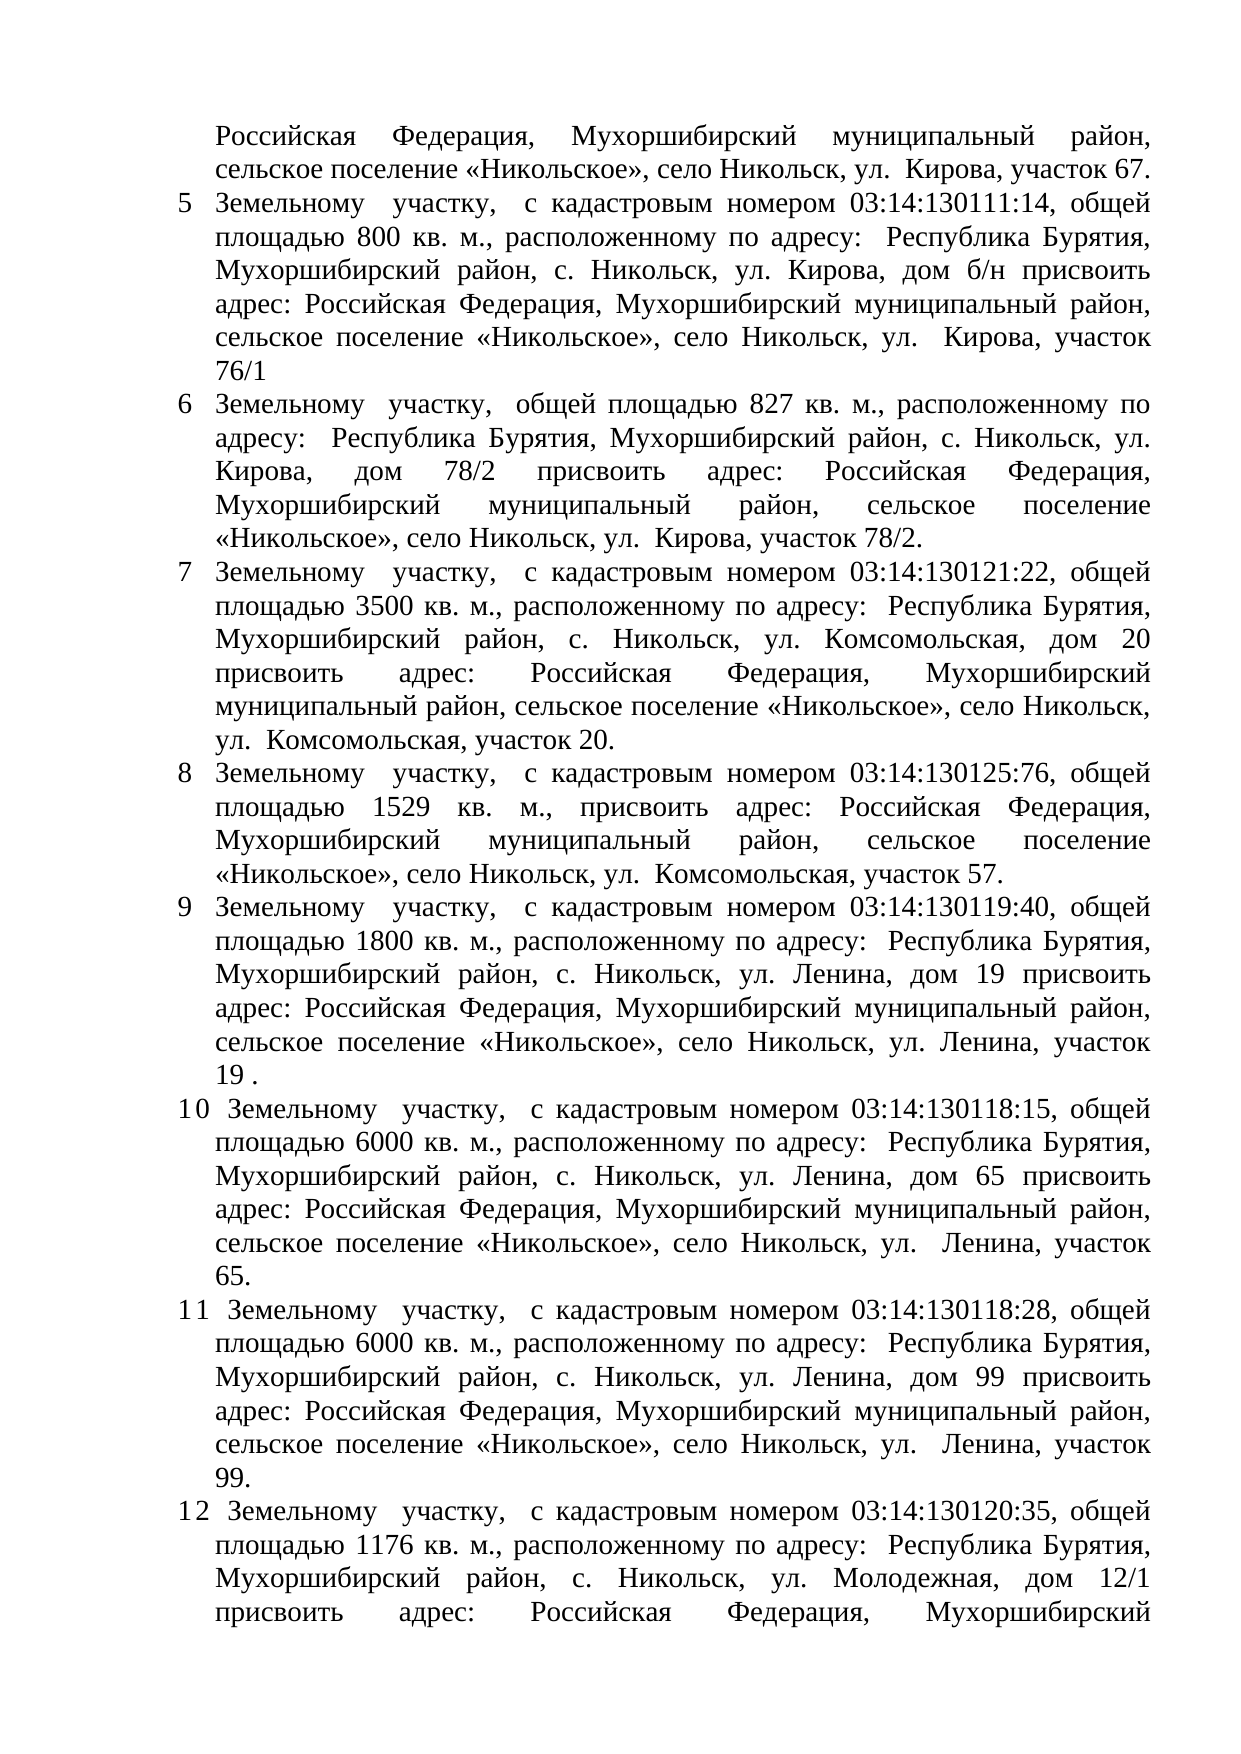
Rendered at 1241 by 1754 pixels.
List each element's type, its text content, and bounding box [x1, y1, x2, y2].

list Земельному участку, с кадастровым номером 03:14:130121:22, общей площадью 3500 кв. м., расположенному по адресу: Республика Бурятия, Мухоршибирский район, с. Никольск, ул. Комсомольская, дом 20 присвоить адрес: Российская Федерация, Мухоршибирский муниципальный район, сельское поселение «Никольское», село Никольск, ул. Комсомольская, участок 20. [177, 554, 1152, 755]
list Земельному участку, с кадастровым номером 03:14:130118:28, общей площадью 6000 кв. м., расположенному по адресу: Республика Бурятия, Мухоршибирский район, с. Никольск, ул. Ленина, дом 99 присвоить адрес: Российская Федерация, Мухоршибирский муниципальный район, сельское поселение «Никольское», село Никольск, ул. Ленина, участок 99. [177, 1292, 1152, 1493]
list Земельному участку, с кадастровым номером 03:14:130125:76, общей площадью 1529 кв. м., присвоить адрес: Российская Федерация, Мухоршибирский муниципальный район, сельское поселение «Никольское», село Никольск, ул. Комсомольская, участок 57. [177, 755, 1152, 889]
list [177, 1493, 1152, 1627]
list Земельному участку, общей площадью 827 кв. м., расположенному по адресу: Республика Бурятия, Мухоршибирский район, с. Никольск, ул. Кирова, дом 78/2 присвоить адрес: Российская Федерация, Мухоршибирский муниципальный район, сельское поселение «Никольское», село Никольск, ул. Кирова, участок 78/2. [177, 386, 1152, 554]
list Земельному участку, с кадастровым номером 03:14:130119:40, общей площадью 1800 кв. м., расположенному по адресу: Республика Бурятия, Мухоршибирский район, с. Никольск, ул. Ленина, дом 19 присвоить адрес: Российская Федерация, Мухоршибирский муниципальный район, сельское поселение «Никольское», село Никольск, ул. Ленина, участок 19 . [177, 889, 1152, 1091]
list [177, 118, 1152, 185]
list Земельному участку, с кадастровым номером 03:14:130118:15, общей площадью 6000 кв. м., расположенному по адресу: Республика Бурятия, Мухоршибирский район, с. Никольск, ул. Ленина, дом 65 присвоить адрес: Российская Федерация, Мухоршибирский муниципальный район, сельское поселение «Никольское», село Никольск, ул. Ленина, участок 65. [177, 1091, 1152, 1292]
list Земельному участку, с кадастровым номером 03:14:130111:14, общей площадью 800 кв. м., расположенному по адресу: Республика Бурятия, Мухоршибирский район, с. Никольск, ул. Кирова, дом б/н присвоить адрес: Российская Федерация, Мухоршибирский муниципальный район, сельское поселение «Никольское», село Никольск, ул. Кирова, участок 76/1 [177, 185, 1152, 386]
